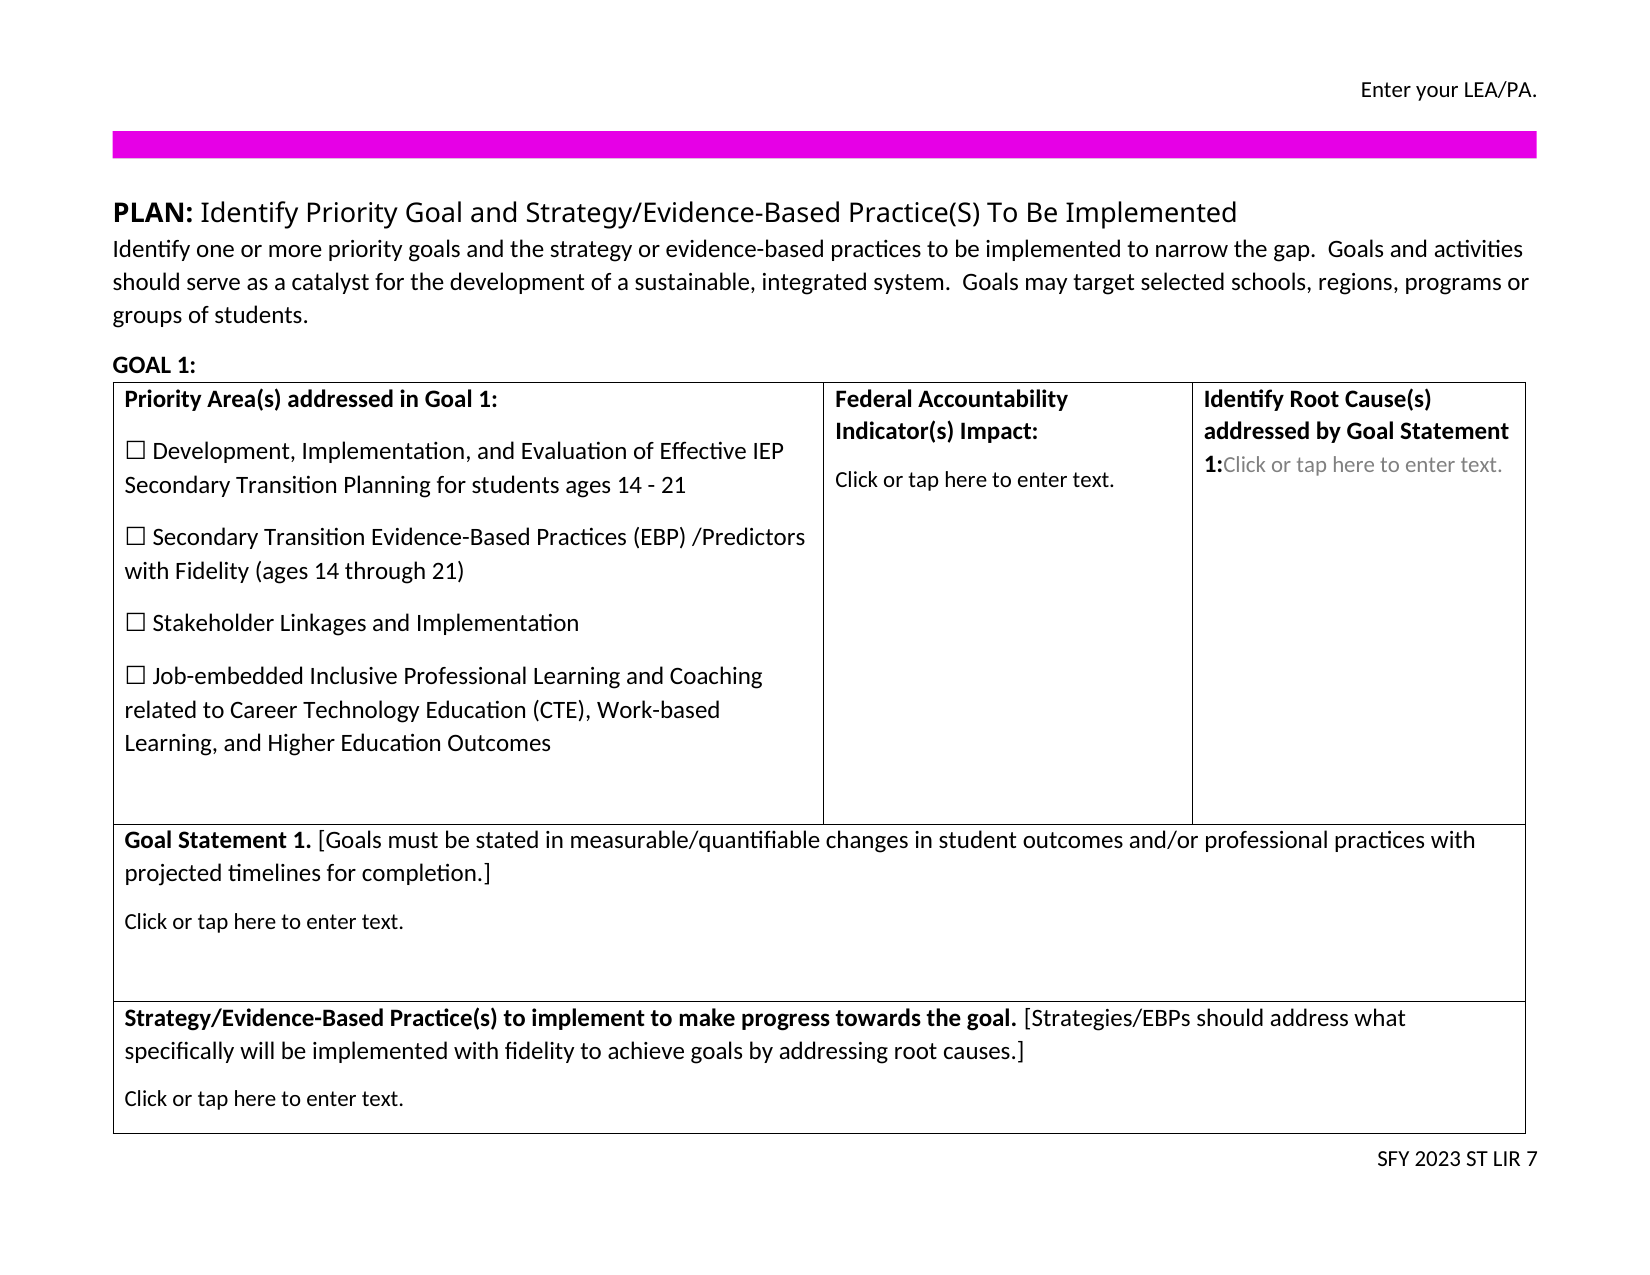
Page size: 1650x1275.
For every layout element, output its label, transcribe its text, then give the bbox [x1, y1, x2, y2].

subtitle PLAN: Identify Priority Goal and Strategy/Evidence-Based Practice(S) To Be Implemented [112, 194, 1537, 231]
text GOAL 1: [112, 349, 1537, 379]
picture [112, 131, 1538, 175]
table_header Priority Area(s) addressed in Goal 1: Development, Implementation, and Evaluation of Effective IEP Secondary Transition Planning for students ages 14 - 21 Secondary Transition Evidence-Based Practices (EBP) /Predictors with Fidelity (ages 14 through 21) Stakeholder Linkages and Implementation Job-embedded Inclusive Professional Learning and Coaching related to Career Technology Education (CTE), Work-based Learning, and Higher Education Outcomes [114, 383, 823, 824]
table_cell Goal Statement 1. [Goals must be stated in measurable/quantifiable changes in student outcomes and/or professional practices with projected timelines for completion.] [114, 825, 1525, 1001]
text Identify one or more priority goals and the strategy or evidence-based practices to be implemented to narrow the gap. Goals and activities should serve as a catalyst for the development of a sustainable, integrated system. Goals may target selected schools, regions, programs or groups of students. [112, 233, 1537, 330]
table_header Identify Root Cause(s) addressed by Goal Statement 1: [1193, 383, 1525, 824]
table_cell Strategy/Evidence-Based Practice(s) to implement to make progress towards the goal. [Strategies/EBPs should address what specifically will be implemented with fidelity to achieve goals by addressing root causes.] [114, 1002, 1525, 1133]
table_header Federal Accountability Indicator(s) Impact: [824, 383, 1192, 824]
